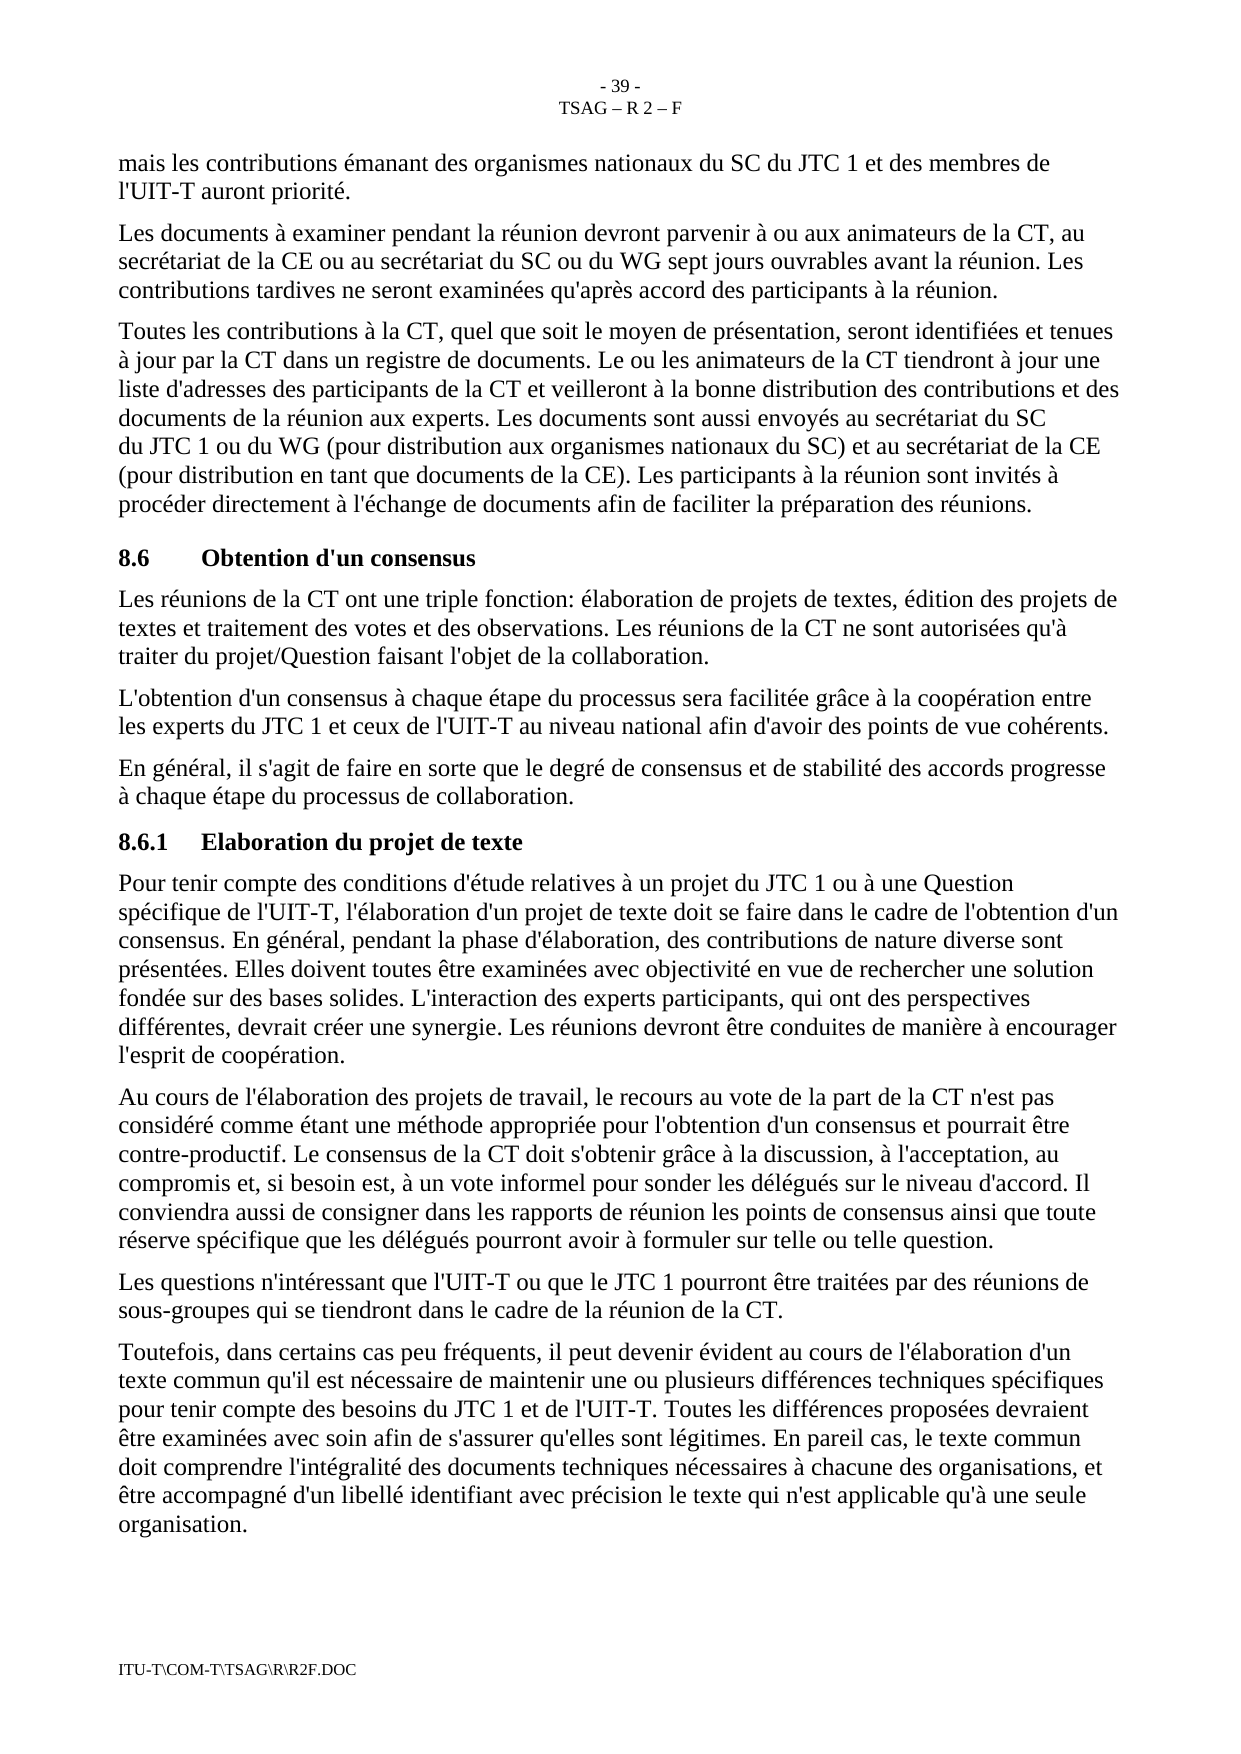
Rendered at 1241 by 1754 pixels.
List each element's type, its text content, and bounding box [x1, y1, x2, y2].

text Au cours de l'élaboration des projets de travail, le recours au vote de la part de la CT n'est pas considéré comme étant une méthode appropriée pour l'obtention d'un consensus et pourrait être contre-productif. Le consensus de la CT doit s'obtenir grâce à la discussion, à l'acceptation, au compromis et, si besoin est, à un vote informel pour sonder les délégués sur le niveau d'accord. Il conviendra aussi de consigner dans les rapports de réunion les points de consensus ainsi que toute réserve spécifique que les délégués pourront avoir à formuler sur telle ou telle question. [118, 1082, 1122, 1254]
text Pour tenir compte des conditions d'étude relatives à un projet du JTC 1 ou à une Question spécifique de l'UIT-T, l'élaboration d'un projet de texte doit se faire dans le cadre de l'obtention d'un consensus. En général, pendant la phase d'élaboration, des contributions de nature diverse sont présentées. Elles doivent toutes être examinées avec objectivité en vue de rechercher une solution fondée sur des bases solides. L'interaction des experts participants, qui ont des perspectives différentes, devrait créer une synergie. Les réunions devront être conduites de manière à encourager l'esprit de coopération. [118, 868, 1122, 1069]
text Toutefois, dans certains cas peu fréquents, il peut devenir évident au cours de l'élaboration d'un texte commun qu'il est nécessaire de maintenir une ou plusieurs différences techniques spécifiques pour tenir compte des besoins du JTC 1 et de l'UIT-T. Toutes les différences proposées devraient être examinées avec soin afin de s'assurer qu'elles sont légitimes. En pareil cas, le texte commun doit comprendre l'intégralité des documents techniques nécessaires à chacune des organisations, et être accompagné d'un libellé identifiant avec précision le texte qui n'est applicable qu'à une seule organisation. [118, 1337, 1122, 1538]
text En général, il s'agit de faire en sorte que le degré de consensus et de stabilité des accords progresse à chaque étape du processus de collaboration. [118, 753, 1122, 810]
text L'obtention d'un consensus à chaque étape du processus sera facilitée grâce à la coopération entre les experts du JTC 1 et ceux de l'UIT-T au niveau national afin d'avoir des points de vue cohérents. [118, 683, 1122, 740]
text Les questions n'intéressant que l'UIT-T ou que le JTC 1 pourront être traitées par des réunions de sous-groupes qui se tiendront dans le cadre de la réunion de la CT. [118, 1267, 1122, 1324]
subtitle 8.6 Obtention d'un consensus [118, 543, 1122, 571]
subtitle 8.6.1 Elaboration du projet de texte [118, 827, 1122, 856]
text Les documents à examiner pendant la réunion devront parvenir à ou aux animateurs de la CT, au secrétariat de la CE ou au secrétariat du SC ou du WG sept jours ouvrables avant la réunion. Les contributions tardives ne seront examinées qu'après accord des participants à la réunion. [118, 218, 1122, 304]
text Les réunions de la CT ont une triple fonction: élaboration de projets de textes, édition des projets de textes et traitement des votes et des observations. Les réunions de la CT ne sont autorisées qu'à traiter du projet/Question faisant l'objet de la collaboration. [118, 584, 1122, 670]
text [118, 148, 1122, 205]
text Toutes les contributions à la CT, quel que soit le moyen de présentation, seront identifiées et tenues à jour par la CT dans un registre de documents. Le ou les animateurs de la CT tiendront à jour une liste d'adresses des participants de la CT et veilleront à la bonne distribution des contributions et des documents de la réunion aux experts. Les documents sont aussi envoyés au secrétariat du SC du JTC 1 ou du WG (pour distribution aux organismes nationaux du SC) et au secrétariat de la CE (pour distribution en tant que documents de la CE). Les participants à la réunion sont invités à procéder directement à l'échange de documents afin de faciliter la préparation des réunions. [118, 316, 1122, 518]
